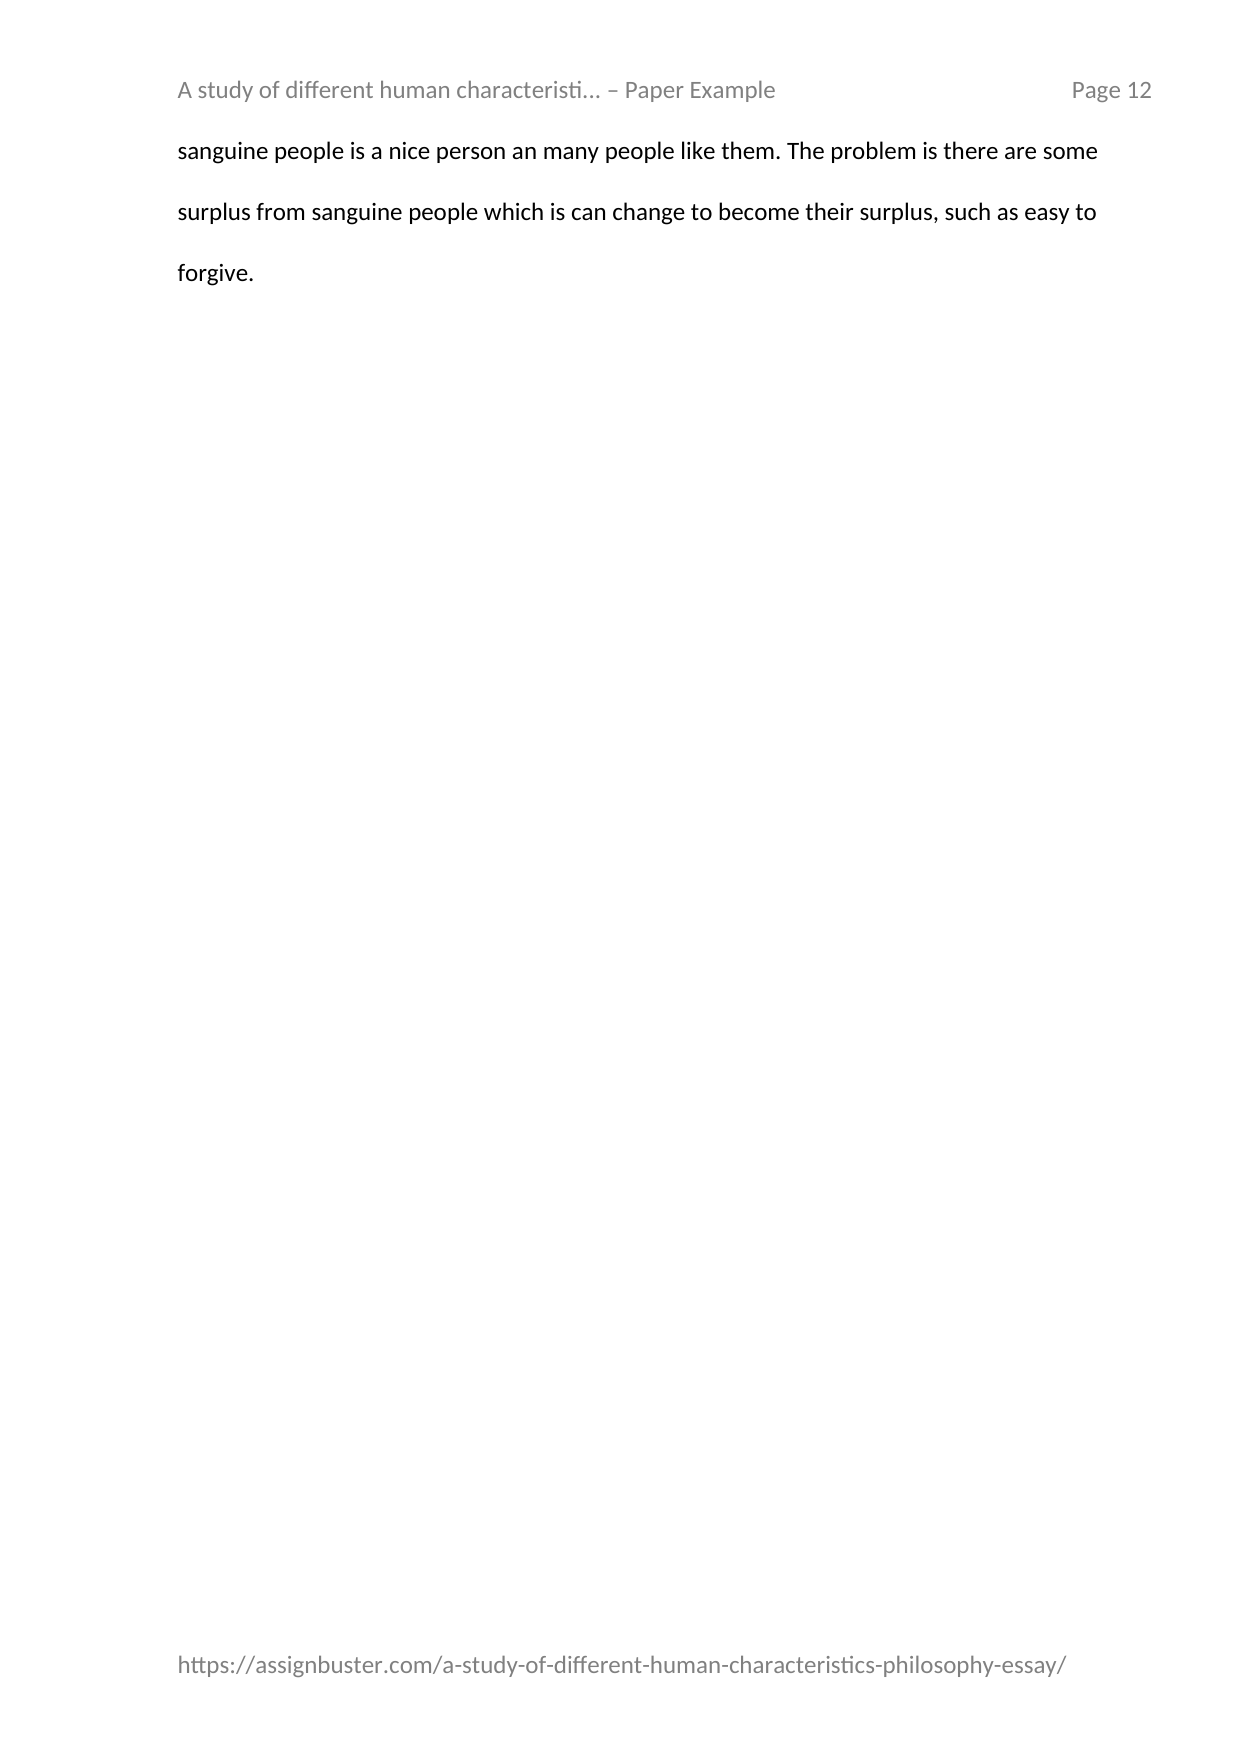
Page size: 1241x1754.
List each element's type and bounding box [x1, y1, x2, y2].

text [177, 135, 1152, 287]
